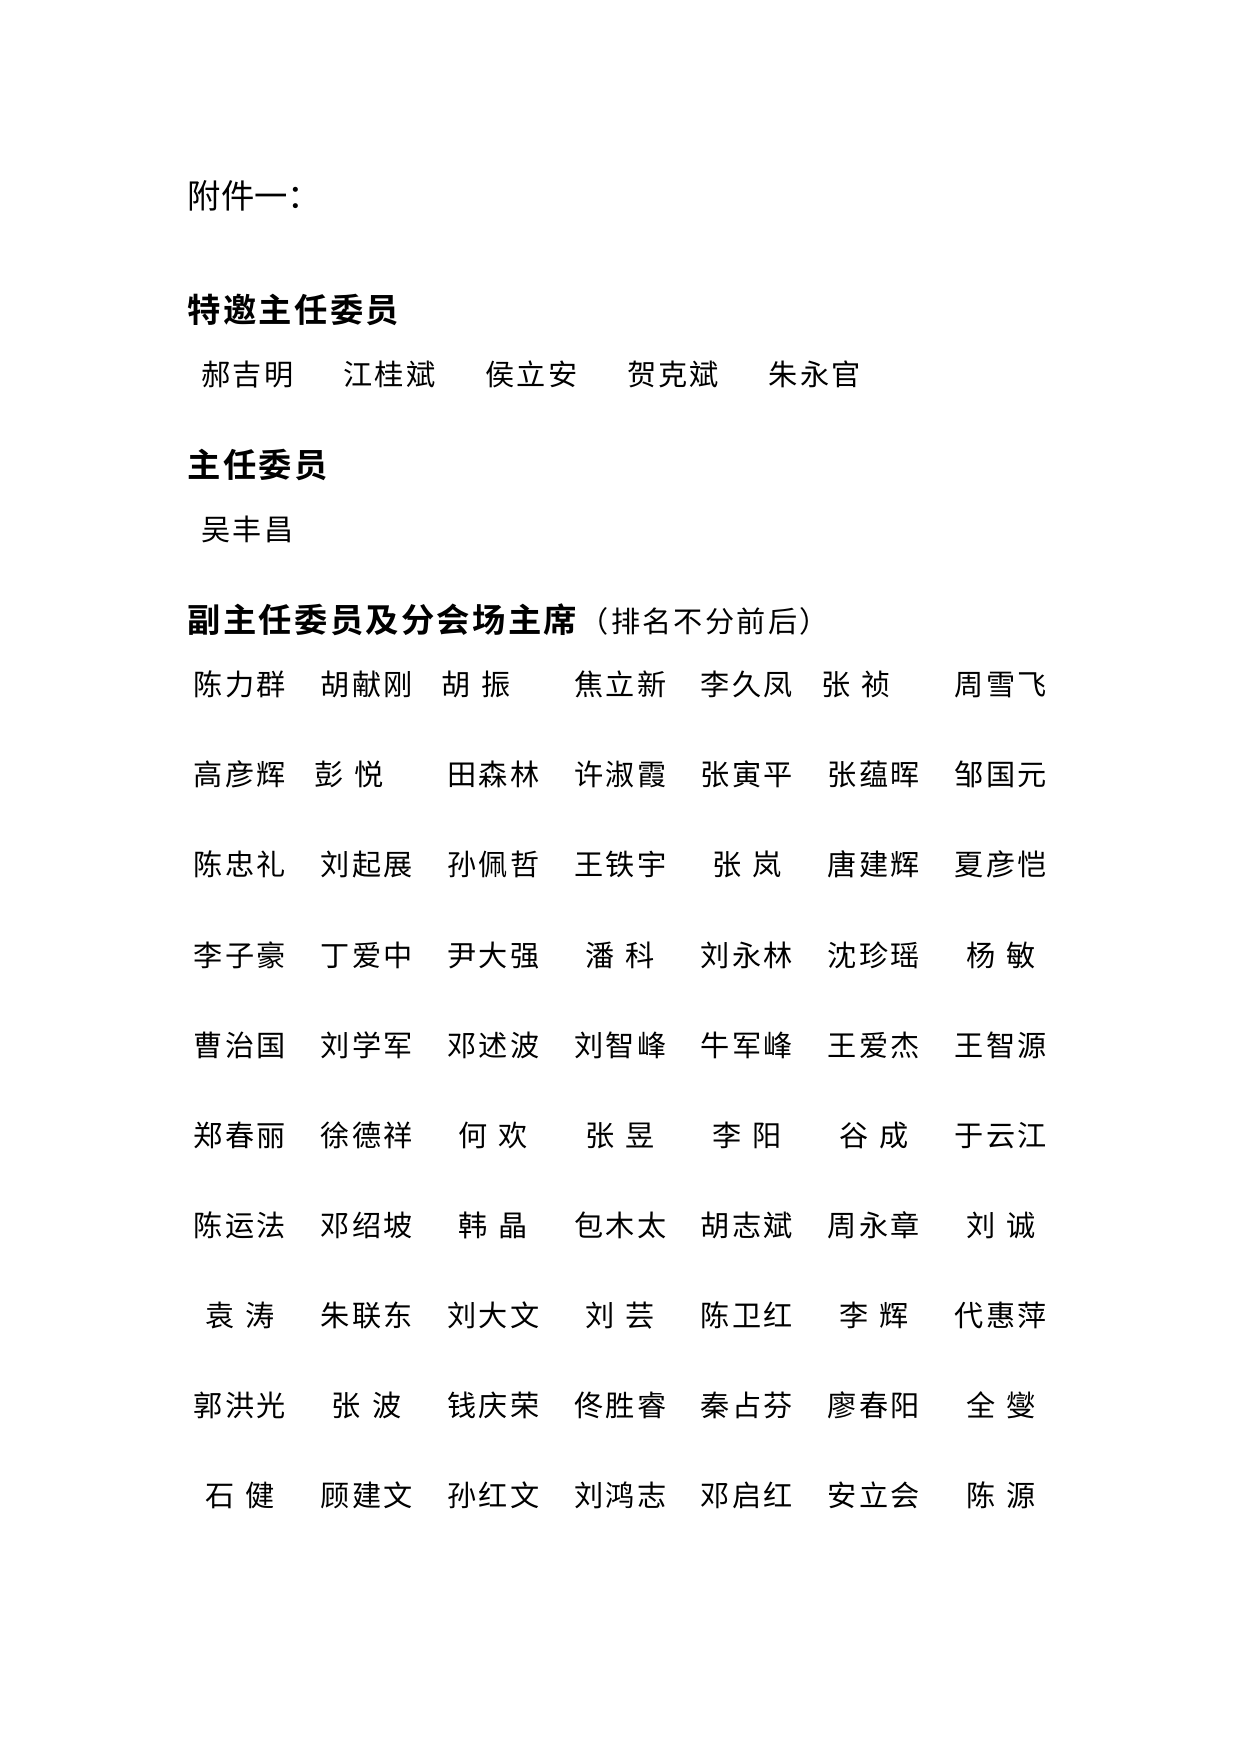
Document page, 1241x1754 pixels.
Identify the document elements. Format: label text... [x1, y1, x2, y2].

table_cell 钱庆荣 [430, 1371, 556, 1461]
table_cell 沈珍瑶 [810, 921, 937, 1011]
table_header 侯立安 [460, 340, 602, 430]
table_cell 韩 晶 [430, 1191, 556, 1281]
table_header 李久凤 [683, 650, 810, 741]
table_cell 孙佩哲 [430, 831, 556, 921]
table_cell 刘永林 [683, 921, 810, 1011]
table_cell 邓绍坡 [303, 1191, 430, 1281]
table_header 朱永官 [744, 340, 886, 430]
table_cell 邓启红 [683, 1461, 810, 1551]
list 副主任委员及分会场主席（排名不分前后） [187, 585, 1053, 650]
table_cell 王爱杰 [810, 1011, 937, 1101]
table_cell 田森林 [430, 741, 556, 831]
text 附件一： [187, 162, 1053, 227]
table_cell 邓述波 [430, 1011, 556, 1101]
table_cell 丁爱中 [303, 921, 430, 1011]
table_cell 刘起展 [303, 831, 430, 921]
table_header 陈力群 [176, 650, 303, 741]
table_cell 郭洪光 [176, 1371, 303, 1461]
table_cell 陈忠礼 [176, 831, 303, 921]
table_cell 佟胜睿 [556, 1371, 683, 1461]
table_cell 李 辉 [810, 1281, 937, 1371]
table_cell 陈 源 [937, 1461, 1064, 1551]
table_cell 李 阳 [683, 1101, 810, 1191]
table_cell 孙红文 [430, 1461, 556, 1551]
table_cell 何 欢 [430, 1101, 556, 1191]
table_cell 刘鸿志 [556, 1461, 683, 1551]
table_cell 许淑霞 [556, 741, 683, 831]
table_cell 张 岚 [683, 831, 810, 921]
table_cell 全 燮 [937, 1371, 1064, 1461]
table_cell 秦占芬 [683, 1371, 810, 1461]
table_cell 周永章 [810, 1191, 937, 1281]
table_cell 张寅平 [683, 741, 810, 831]
table_cell 袁 涛 [176, 1281, 303, 1371]
table_header 焦立新 [556, 650, 683, 741]
table_cell 安立会 [810, 1461, 937, 1551]
table_cell 王铁宇 [556, 831, 683, 921]
table_cell 张 波 [303, 1371, 430, 1461]
table_cell 石 健 [176, 1461, 303, 1551]
table_header 贺克斌 [602, 340, 744, 430]
table_cell 朱联东 [303, 1281, 430, 1371]
table_cell 彭 悦 [303, 741, 430, 831]
table_cell 于云江 [937, 1101, 1064, 1191]
table_cell 尹大强 [430, 921, 556, 1011]
table_header 郝吉明 [176, 340, 318, 430]
table_cell 唐建辉 [810, 831, 937, 921]
table_cell 刘智峰 [556, 1011, 683, 1101]
table_cell 李子豪 [176, 921, 303, 1011]
table_cell 刘大文 [430, 1281, 556, 1371]
table_cell 刘 芸 [556, 1281, 683, 1371]
table_cell 潘 科 [556, 921, 683, 1011]
table_header 江桂斌 [318, 340, 460, 430]
table_header 胡献刚 [303, 650, 430, 741]
table_cell 刘 诚 [937, 1191, 1064, 1281]
table_cell 陈运法 [176, 1191, 303, 1281]
table_cell 谷 成 [810, 1101, 937, 1191]
table_header 周雪飞 [937, 650, 1064, 741]
table_cell 张蕴晖 [810, 741, 937, 831]
table_cell 胡志斌 [683, 1191, 810, 1281]
table_cell 曹治国 [176, 1011, 303, 1101]
table_cell 王智源 [937, 1011, 1064, 1101]
list 特邀主任委员 [187, 275, 1053, 340]
table_cell 牛军峰 [683, 1011, 810, 1101]
table_cell 顾建文 [303, 1461, 430, 1551]
table_cell 邹国元 [937, 741, 1064, 831]
table_cell 杨 敏 [937, 921, 1064, 1011]
table_cell 郑春丽 [176, 1101, 303, 1191]
table_cell 徐德祥 [303, 1101, 430, 1191]
table_cell 高彦辉 [176, 741, 303, 831]
table_cell 夏彦恺 [937, 831, 1064, 921]
table_header 张 祯 [810, 650, 937, 741]
table_cell 陈卫红 [683, 1281, 810, 1371]
table_cell 代惠萍 [937, 1281, 1064, 1371]
table_cell 廖春阳 [810, 1371, 937, 1461]
table_header 胡 振 [430, 650, 556, 741]
table_cell 张 昱 [556, 1101, 683, 1191]
table_cell 包木太 [556, 1191, 683, 1281]
table_header 吴丰昌 [176, 495, 318, 585]
list 主任委员 [187, 430, 1053, 495]
table_cell 刘学军 [303, 1011, 430, 1101]
